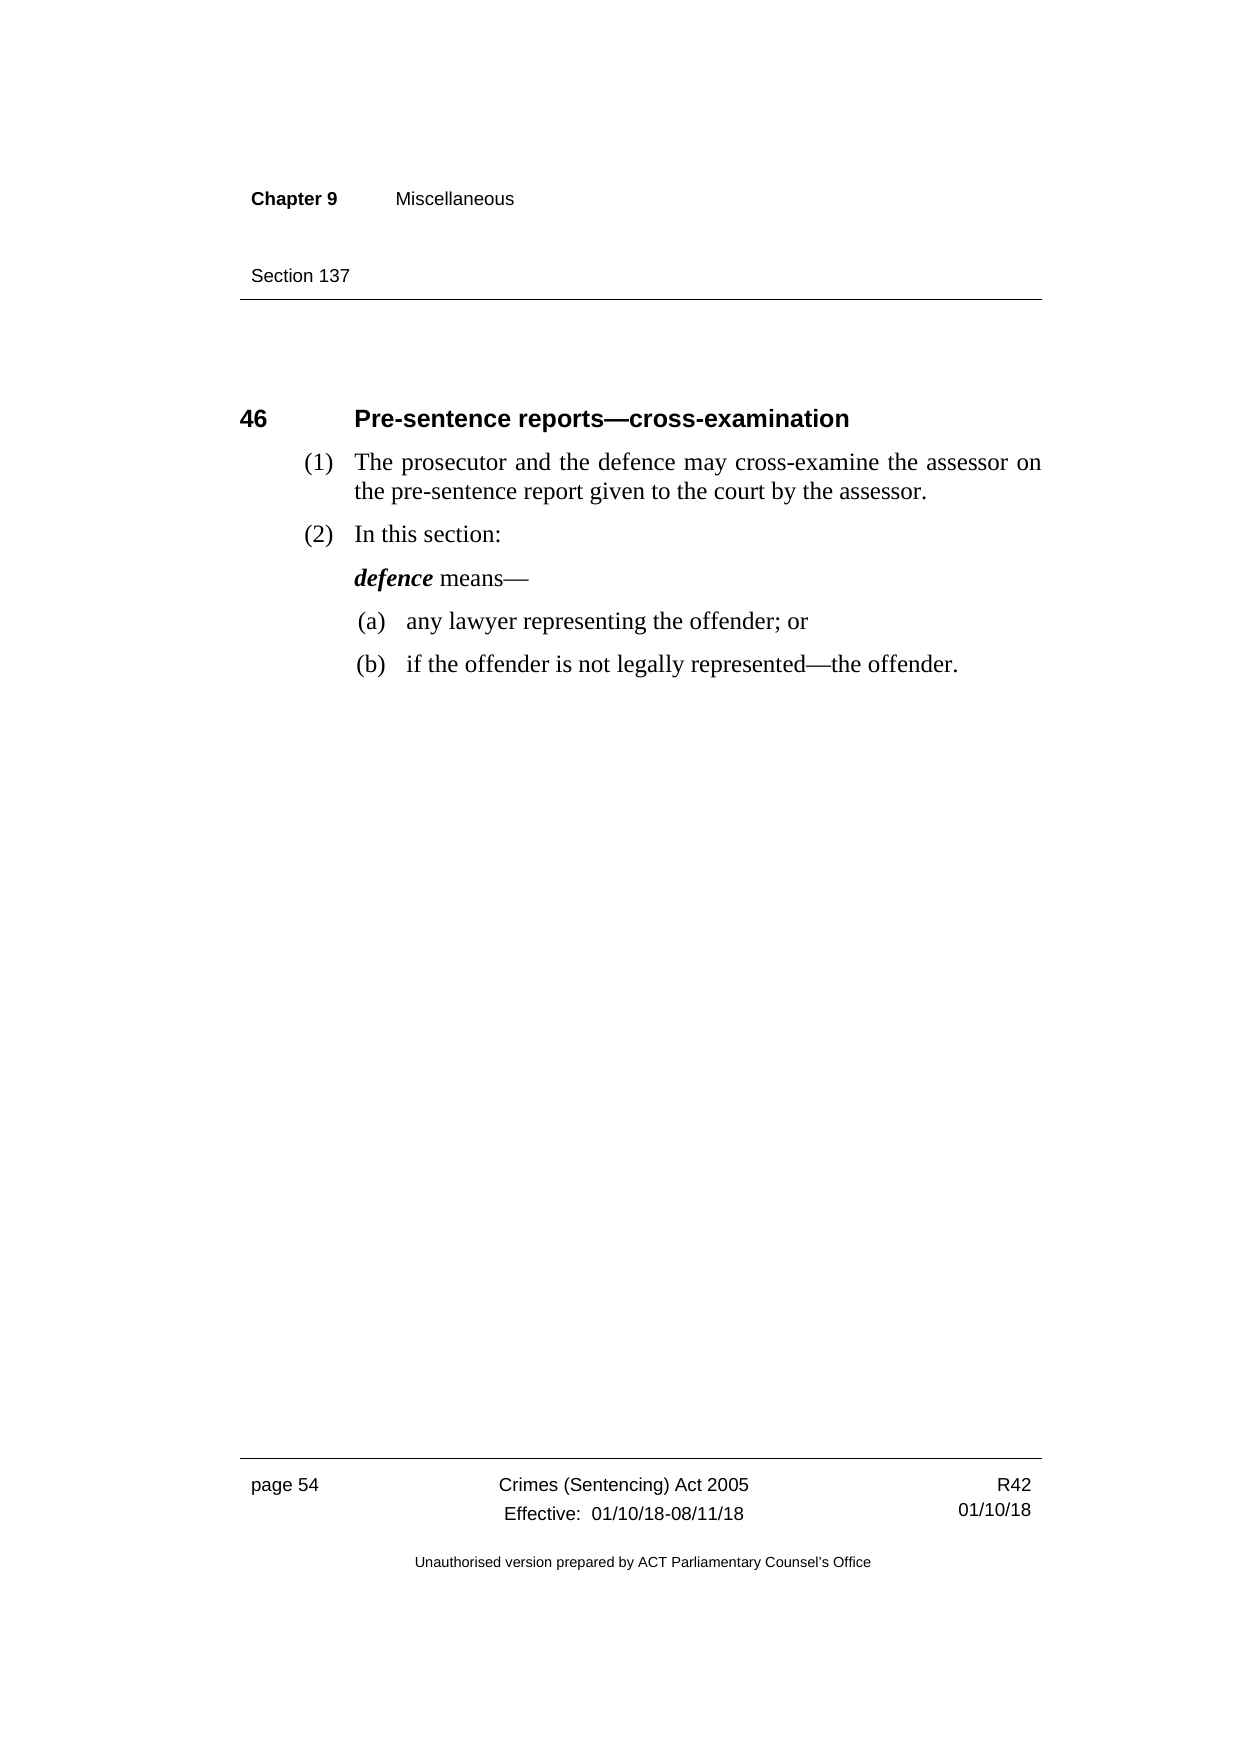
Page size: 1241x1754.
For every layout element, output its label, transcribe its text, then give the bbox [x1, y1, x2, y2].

text 46 Pre-sentence reports—cross-examination [239, 404, 1042, 433]
text (a) any lawyer representing the offender; or [239, 606, 1042, 635]
text (1) The prosecutor and the defence may cross-examine the assessor on the pre-sentence report given to the court by the assessor. [239, 447, 1042, 505]
text (2) In this section: [239, 519, 1042, 548]
text defence means— [354, 563, 1042, 592]
text (b) if the offender is not legally represented—the offender. [239, 649, 1042, 678]
